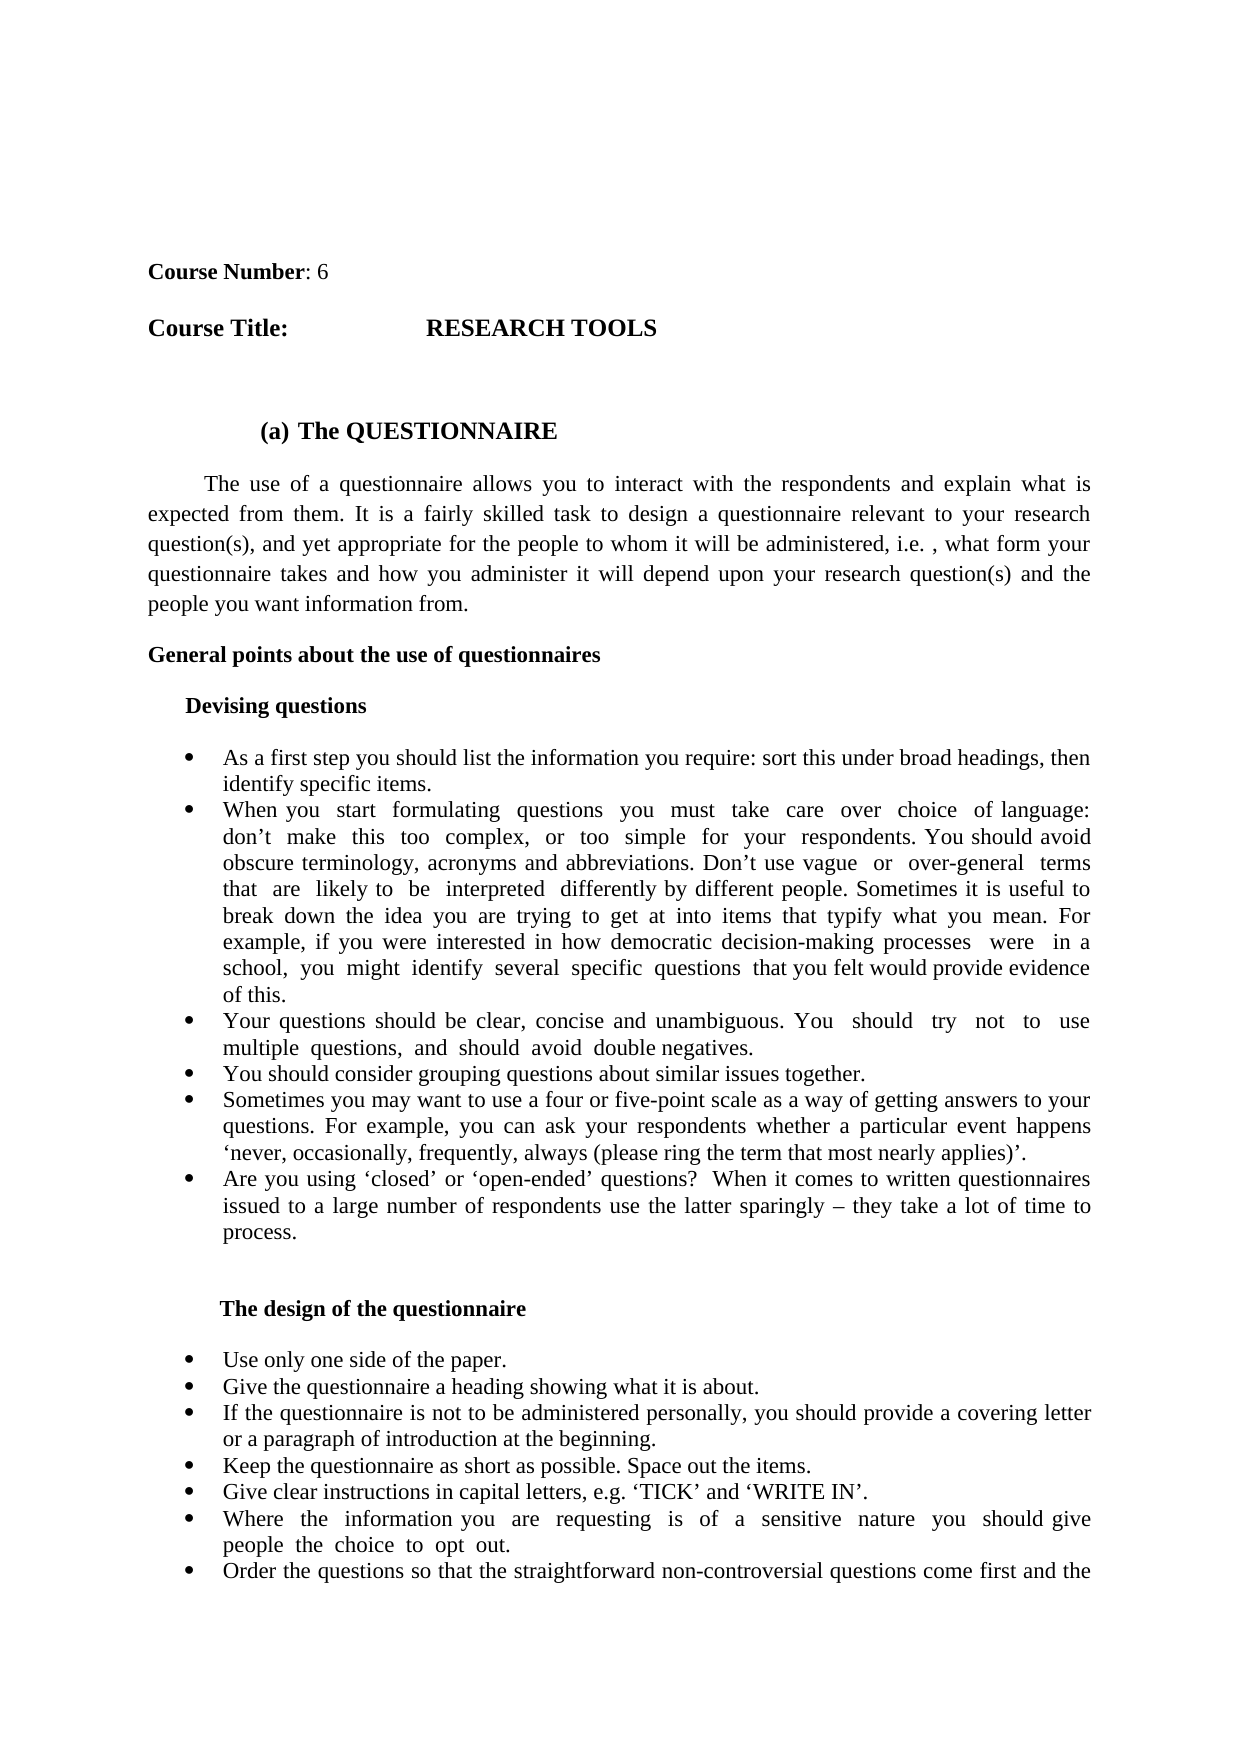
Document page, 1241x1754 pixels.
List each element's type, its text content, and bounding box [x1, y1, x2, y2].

list When you start formulating questions you must take care over choice of language: don’t make this too complex, or too simple for your respondents. You should avoid obscure terminology, acronyms and abbreviations. Don’t use vague or over-general terms that are likely to be interpreted differently by different people. Sometimes it is useful to break down the idea you are trying to get at into items that typify what you mean. For example, if you were interested in how democratic decision-making processes were in a school, you might identify several specific questions that you felt would provide evidence of this. [185, 796, 1093, 1007]
list You should consider grouping questions about similar issues together. [185, 1060, 1093, 1086]
list Where the information you are requesting is of a sensitive nature you should give people the choice to opt out. [185, 1504, 1093, 1557]
text The use of a questionnaire allows you to interact with the respondents and explain what is expected from them. It is a fairly skilled task to design a questionnaire relevant to your research question(s), and yet appropriate for the people to whom it will be administered, i.e. , what form your questionnaire takes and how you administer it will depend upon your research question(s) and the people you want information from. [148, 470, 1093, 617]
text The design of the questionnaire [185, 1295, 1093, 1322]
text Devising questions [185, 693, 1093, 719]
list Keep the questionnaire as short as possible. Space out the items. [185, 1452, 1093, 1478]
list If the questionnaire is not to be administered personally, you should provide a covering letter or a paragraph of introduction at the beginning. [185, 1399, 1093, 1452]
text Course Number: 6 [148, 258, 1093, 284]
list Your questions should be clear, concise and unambiguous. You should try not to use multiple questions, and should avoid double negatives. [185, 1007, 1093, 1060]
list Are you using ‘closed’ or ‘open-ended’ questions? When it comes to written questionnaires issued to a large number of respondents use the latter sparingly – they take a lot of time to process. [185, 1165, 1093, 1244]
list Give the questionnaire a heading showing what it is about. [185, 1373, 1093, 1399]
title Course Title: RESEARCH TOOLS [148, 313, 1093, 342]
list Sometimes you may want to use a four or five-point scale as a way of getting answers to your questions. For example, you can ask your respondents whether a particular event happens ‘never, occasionally, frequently, always (please ring the term that most nearly applies)’. [185, 1086, 1093, 1165]
list Give clear instructions in capital letters, e.g. ‘TICK’ and ‘WRITE IN’. [185, 1478, 1093, 1504]
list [185, 1557, 1093, 1584]
list As a first step you should list the information you require: sort this under broad headings, then identify specific items. [185, 744, 1093, 796]
text General points about the use of questionnaires [148, 642, 1093, 668]
list The QUESTIONNAIRE [260, 416, 1093, 444]
list Use only one side of the paper. [185, 1346, 1093, 1373]
